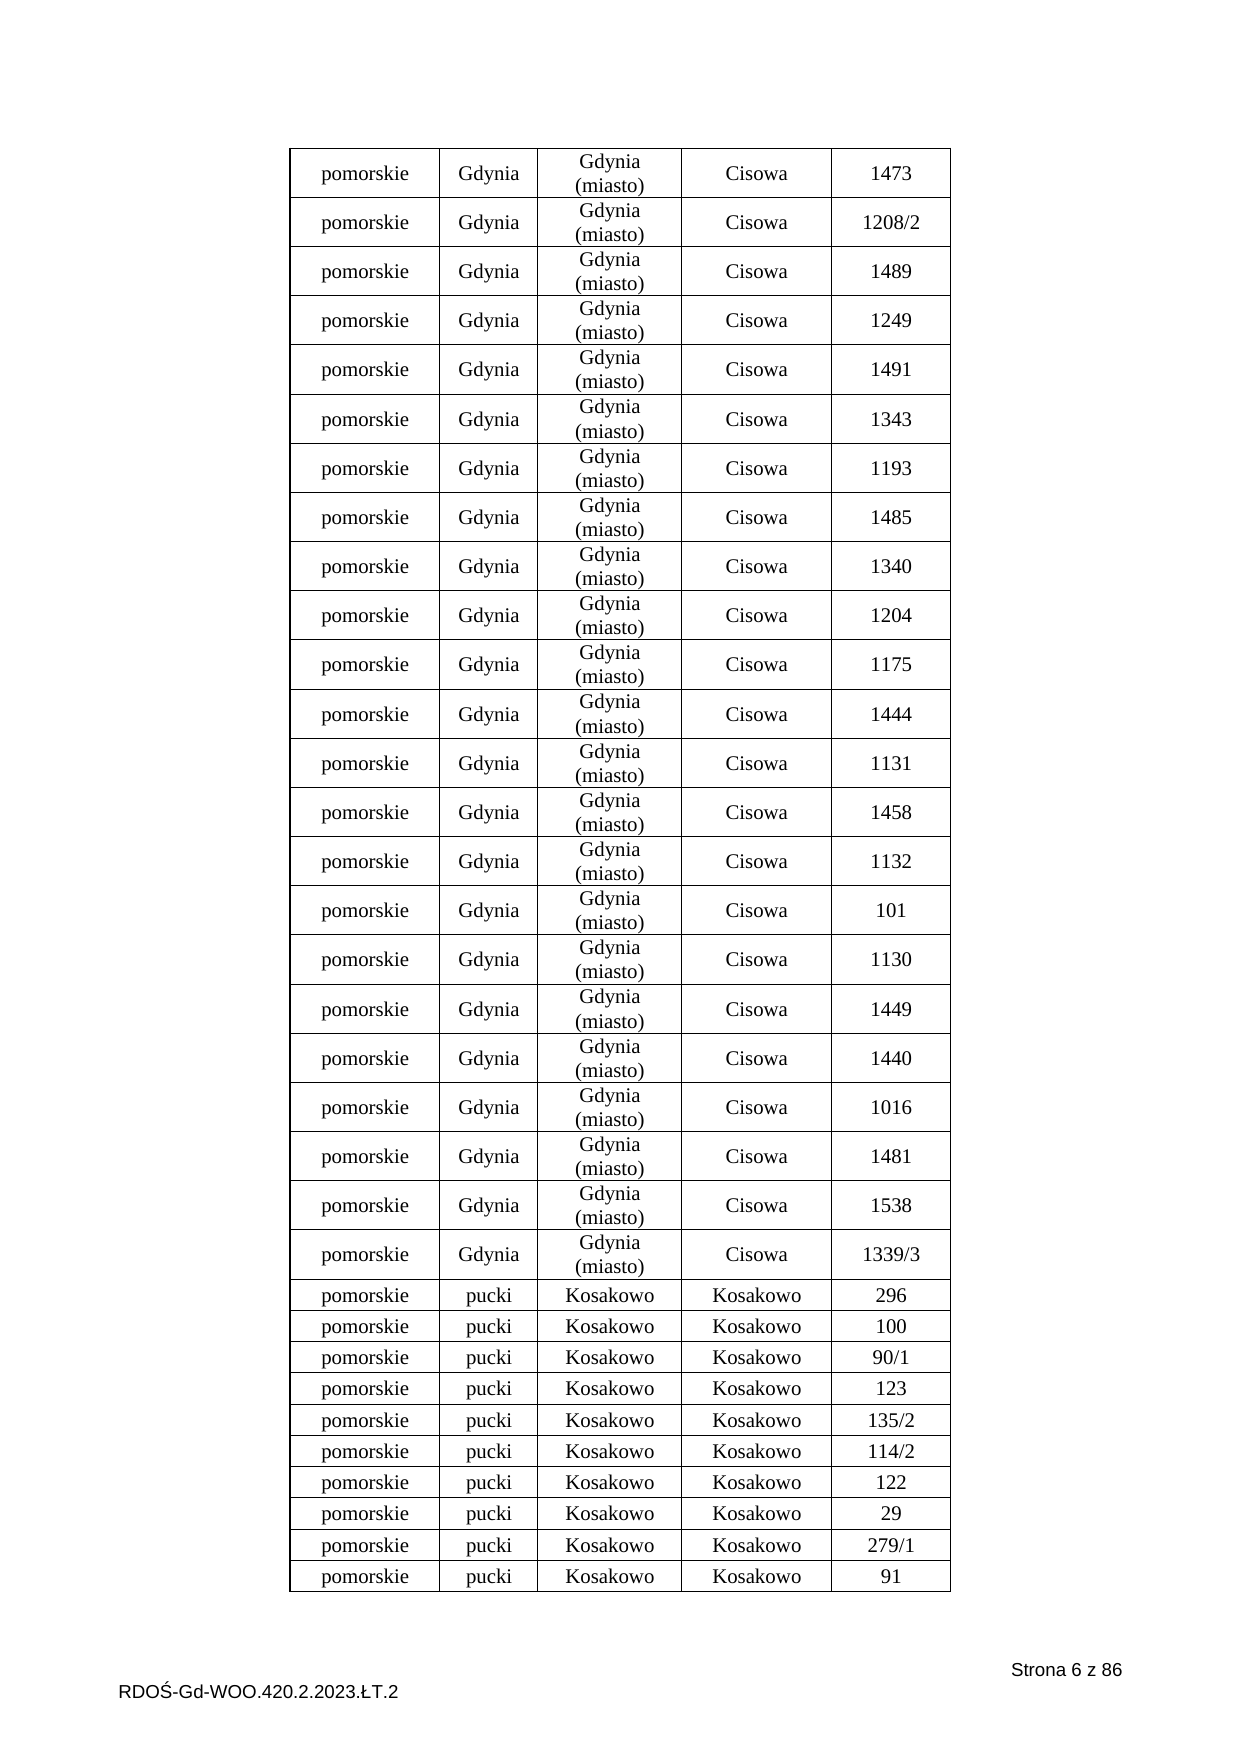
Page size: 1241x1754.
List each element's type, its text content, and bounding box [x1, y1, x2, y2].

table_cell 296 [832, 1280, 950, 1310]
table_cell Gdynia (miasto) [538, 1034, 681, 1082]
table_cell Cisowa [682, 788, 831, 836]
table_cell Gdynia (miasto) [538, 395, 681, 443]
table_cell Cisowa [682, 739, 831, 787]
table_cell 91 [832, 1561, 950, 1591]
table_cell Cisowa [682, 985, 831, 1033]
table_cell Gdynia [440, 1083, 537, 1131]
table_cell Gdynia (miasto) [538, 247, 681, 295]
table_cell pucki [440, 1561, 537, 1591]
table_cell Gdynia [440, 542, 537, 590]
table_cell 1491 [832, 345, 950, 393]
table_cell pomorskie [291, 690, 439, 738]
table_cell pomorskie [291, 1498, 439, 1528]
table_cell Gdynia (miasto) [538, 640, 681, 688]
table_cell 1340 [832, 542, 950, 590]
table_cell Gdynia [440, 935, 537, 983]
table_cell pomorskie [291, 444, 439, 492]
table_cell pucki [440, 1373, 537, 1403]
table_cell Kosakowo [538, 1311, 681, 1341]
table_cell Cisowa [682, 296, 831, 344]
table_cell 1444 [832, 690, 950, 738]
table_cell 1339/3 [832, 1230, 950, 1278]
table_cell pomorskie [291, 198, 439, 246]
table_cell Kosakowo [538, 1561, 681, 1591]
table_cell 135/2 [832, 1405, 950, 1435]
table_cell pomorskie [291, 1436, 439, 1466]
table_cell 90/1 [832, 1342, 950, 1372]
table_cell Gdynia [440, 837, 537, 885]
table_cell pomorskie [291, 542, 439, 590]
table_cell Gdynia [440, 985, 537, 1033]
table_cell Gdynia (miasto) [538, 345, 681, 393]
table_cell 1249 [832, 296, 950, 344]
table_cell pomorskie [291, 1467, 439, 1497]
table_cell Gdynia [440, 591, 537, 639]
table_cell pomorskie [291, 1034, 439, 1082]
table_cell pomorskie [291, 1342, 439, 1372]
table_cell 29 [832, 1498, 950, 1528]
table_cell 279/1 [832, 1530, 950, 1560]
table_cell Kosakowo [538, 1280, 681, 1310]
table_cell Gdynia [440, 1132, 537, 1180]
table_cell Cisowa [682, 1230, 831, 1278]
table_cell pucki [440, 1467, 537, 1497]
table_cell 1343 [832, 395, 950, 443]
table_cell pomorskie [291, 935, 439, 983]
table_cell Gdynia [440, 345, 537, 393]
table_cell Gdynia (miasto) [538, 837, 681, 885]
table_cell 1481 [832, 1132, 950, 1180]
table_cell pucki [440, 1280, 537, 1310]
table_cell Gdynia (miasto) [538, 739, 681, 787]
table_cell 1458 [832, 788, 950, 836]
table_cell Cisowa [682, 247, 831, 295]
table_cell pomorskie [291, 788, 439, 836]
table_cell pomorskie [291, 1083, 439, 1131]
table_cell Kosakowo [682, 1561, 831, 1591]
table_cell 114/2 [832, 1436, 950, 1466]
table_cell Gdynia (miasto) [538, 935, 681, 983]
table_cell 123 [832, 1373, 950, 1403]
table_cell Gdynia (miasto) [538, 788, 681, 836]
table_cell Cisowa [682, 1132, 831, 1180]
table_cell pomorskie [291, 247, 439, 295]
table_cell 1175 [832, 640, 950, 688]
table_cell Gdynia [440, 1034, 537, 1082]
table_cell pomorskie [291, 591, 439, 639]
table_cell 1538 [832, 1181, 950, 1229]
table_cell 1016 [832, 1083, 950, 1131]
table_cell pucki [440, 1405, 537, 1435]
table_cell Kosakowo [682, 1498, 831, 1528]
table_cell Kosakowo [538, 1436, 681, 1466]
table_cell 1204 [832, 591, 950, 639]
table_cell Cisowa [682, 1083, 831, 1131]
table_cell Cisowa [682, 1034, 831, 1082]
table_cell Gdynia [440, 444, 537, 492]
table_cell Gdynia (miasto) [538, 296, 681, 344]
table_cell pomorskie [291, 1561, 439, 1591]
table_cell 122 [832, 1467, 950, 1497]
table_cell pomorskie [291, 985, 439, 1033]
table_cell Gdynia (miasto) [538, 985, 681, 1033]
table_cell 1131 [832, 739, 950, 787]
table_cell Kosakowo [538, 1405, 681, 1435]
table_cell Kosakowo [682, 1467, 831, 1497]
table_cell pomorskie [291, 1311, 439, 1341]
table_cell Gdynia [440, 198, 537, 246]
table_cell Gdynia [440, 788, 537, 836]
table_cell 1208/2 [832, 198, 950, 246]
table_cell Kosakowo [538, 1373, 681, 1403]
table_cell pucki [440, 1342, 537, 1372]
table_cell pomorskie [291, 886, 439, 934]
table_cell Gdynia (miasto) [538, 1083, 681, 1131]
table_cell pomorskie [291, 493, 439, 541]
table_cell 1489 [832, 247, 950, 295]
table_cell Gdynia [440, 395, 537, 443]
table_cell Kosakowo [682, 1342, 831, 1372]
table_cell Kosakowo [538, 1342, 681, 1372]
table_cell pomorskie [291, 296, 439, 344]
table_cell Cisowa [682, 591, 831, 639]
table_cell pucki [440, 1436, 537, 1466]
table_cell Gdynia (miasto) [538, 591, 681, 639]
table_cell Gdynia (miasto) [538, 198, 681, 246]
table_cell pomorskie [291, 1132, 439, 1180]
table_cell Cisowa [682, 935, 831, 983]
table_cell pomorskie [291, 395, 439, 443]
table_cell 1130 [832, 935, 950, 983]
table_cell Gdynia (miasto) [538, 1230, 681, 1278]
table_cell Cisowa [682, 837, 831, 885]
table_cell Cisowa [682, 542, 831, 590]
table_cell Gdynia [440, 247, 537, 295]
table_cell Kosakowo [682, 1405, 831, 1435]
table_cell Cisowa [682, 1181, 831, 1229]
table_cell pomorskie [291, 1280, 439, 1310]
table_cell 1449 [832, 985, 950, 1033]
table_cell Gdynia [440, 739, 537, 787]
table_cell Kosakowo [682, 1373, 831, 1403]
table_cell Cisowa [682, 886, 831, 934]
table_cell Kosakowo [682, 1436, 831, 1466]
table_cell pomorskie [291, 837, 439, 885]
table_cell Kosakowo [682, 1311, 831, 1341]
table_cell Gdynia [440, 1230, 537, 1278]
table_cell pomorskie [291, 149, 439, 197]
table_cell pucki [440, 1530, 537, 1560]
table_cell 100 [832, 1311, 950, 1341]
table_cell Gdynia [440, 886, 537, 934]
table_cell pucki [440, 1311, 537, 1341]
table_cell 101 [832, 886, 950, 934]
table_cell 1485 [832, 493, 950, 541]
table_cell 1132 [832, 837, 950, 885]
table_cell 1473 [832, 149, 950, 197]
table_cell Gdynia (miasto) [538, 542, 681, 590]
table_cell Kosakowo [538, 1498, 681, 1528]
table_cell Gdynia (miasto) [538, 493, 681, 541]
table_cell pomorskie [291, 345, 439, 393]
table_cell Kosakowo [682, 1280, 831, 1310]
table_cell Cisowa [682, 198, 831, 246]
table_cell Gdynia (miasto) [538, 690, 681, 738]
table_cell Cisowa [682, 640, 831, 688]
table_cell Gdynia (miasto) [538, 1181, 681, 1229]
table_cell 1440 [832, 1034, 950, 1082]
table_cell 1193 [832, 444, 950, 492]
table_cell pucki [440, 1498, 537, 1528]
table_cell Cisowa [682, 493, 831, 541]
table_cell Cisowa [682, 444, 831, 492]
table_cell pomorskie [291, 1530, 439, 1560]
table_cell Gdynia (miasto) [538, 886, 681, 934]
table_cell pomorskie [291, 1405, 439, 1435]
table_cell pomorskie [291, 1373, 439, 1403]
table_cell Gdynia [440, 149, 537, 197]
table_cell Cisowa [682, 395, 831, 443]
table_cell Cisowa [682, 690, 831, 738]
table_cell Kosakowo [682, 1530, 831, 1560]
table_cell Kosakowo [538, 1530, 681, 1560]
table_cell Kosakowo [538, 1467, 681, 1497]
table_cell Gdynia (miasto) [538, 1132, 681, 1180]
table_cell pomorskie [291, 640, 439, 688]
table_cell Gdynia [440, 640, 537, 688]
table_cell Gdynia [440, 1181, 537, 1229]
table_cell Gdynia [440, 493, 537, 541]
table_cell pomorskie [291, 1230, 439, 1278]
table_cell Cisowa [682, 345, 831, 393]
table_cell Gdynia (miasto) [538, 444, 681, 492]
table_cell Cisowa [682, 149, 831, 197]
table_cell pomorskie [291, 739, 439, 787]
table_cell Gdynia [440, 296, 537, 344]
table_cell Gdynia (miasto) [538, 149, 681, 197]
table_cell Gdynia [440, 690, 537, 738]
table_cell pomorskie [291, 1181, 439, 1229]
